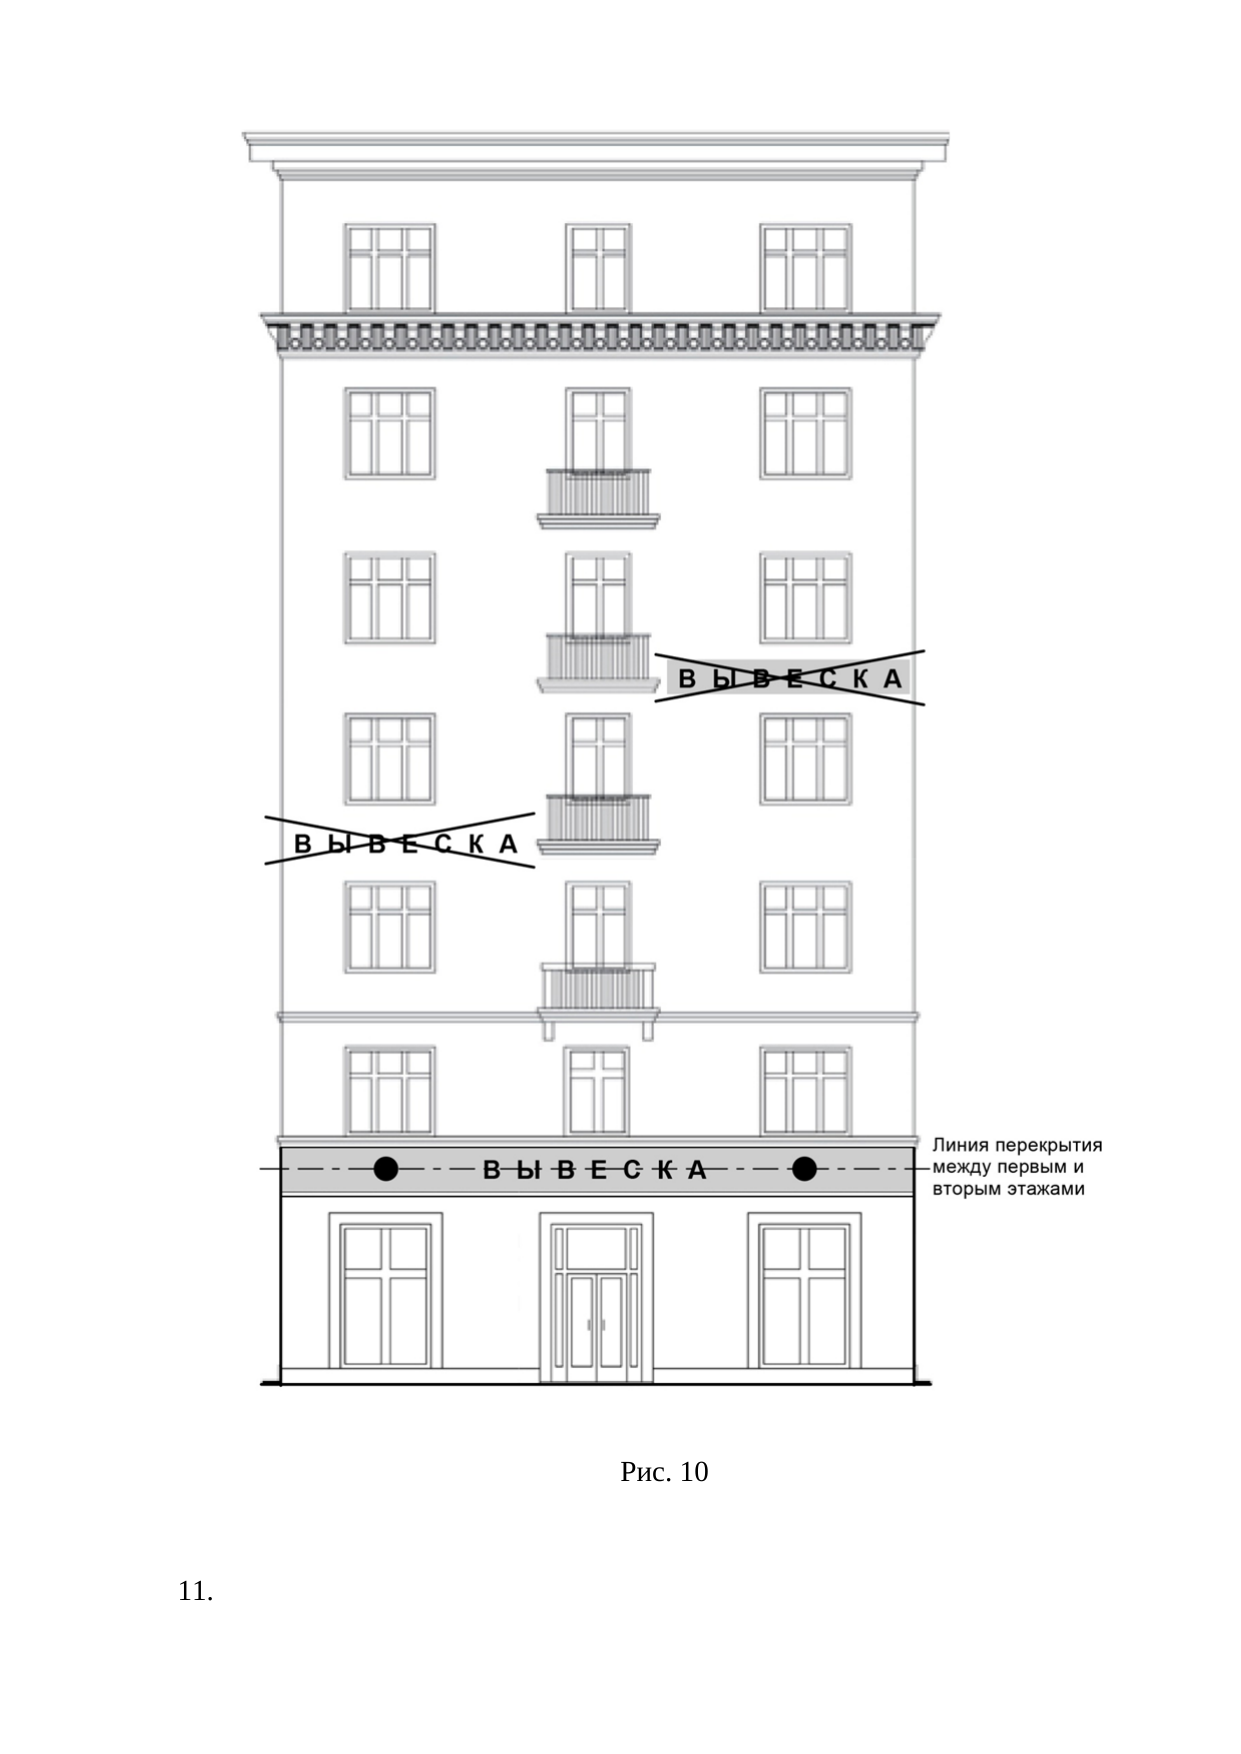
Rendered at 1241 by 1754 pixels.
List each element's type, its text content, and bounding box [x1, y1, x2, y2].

text 11. [177, 1573, 1152, 1607]
text Рис. 10 [177, 1454, 1152, 1488]
picture [223, 118, 1105, 1430]
